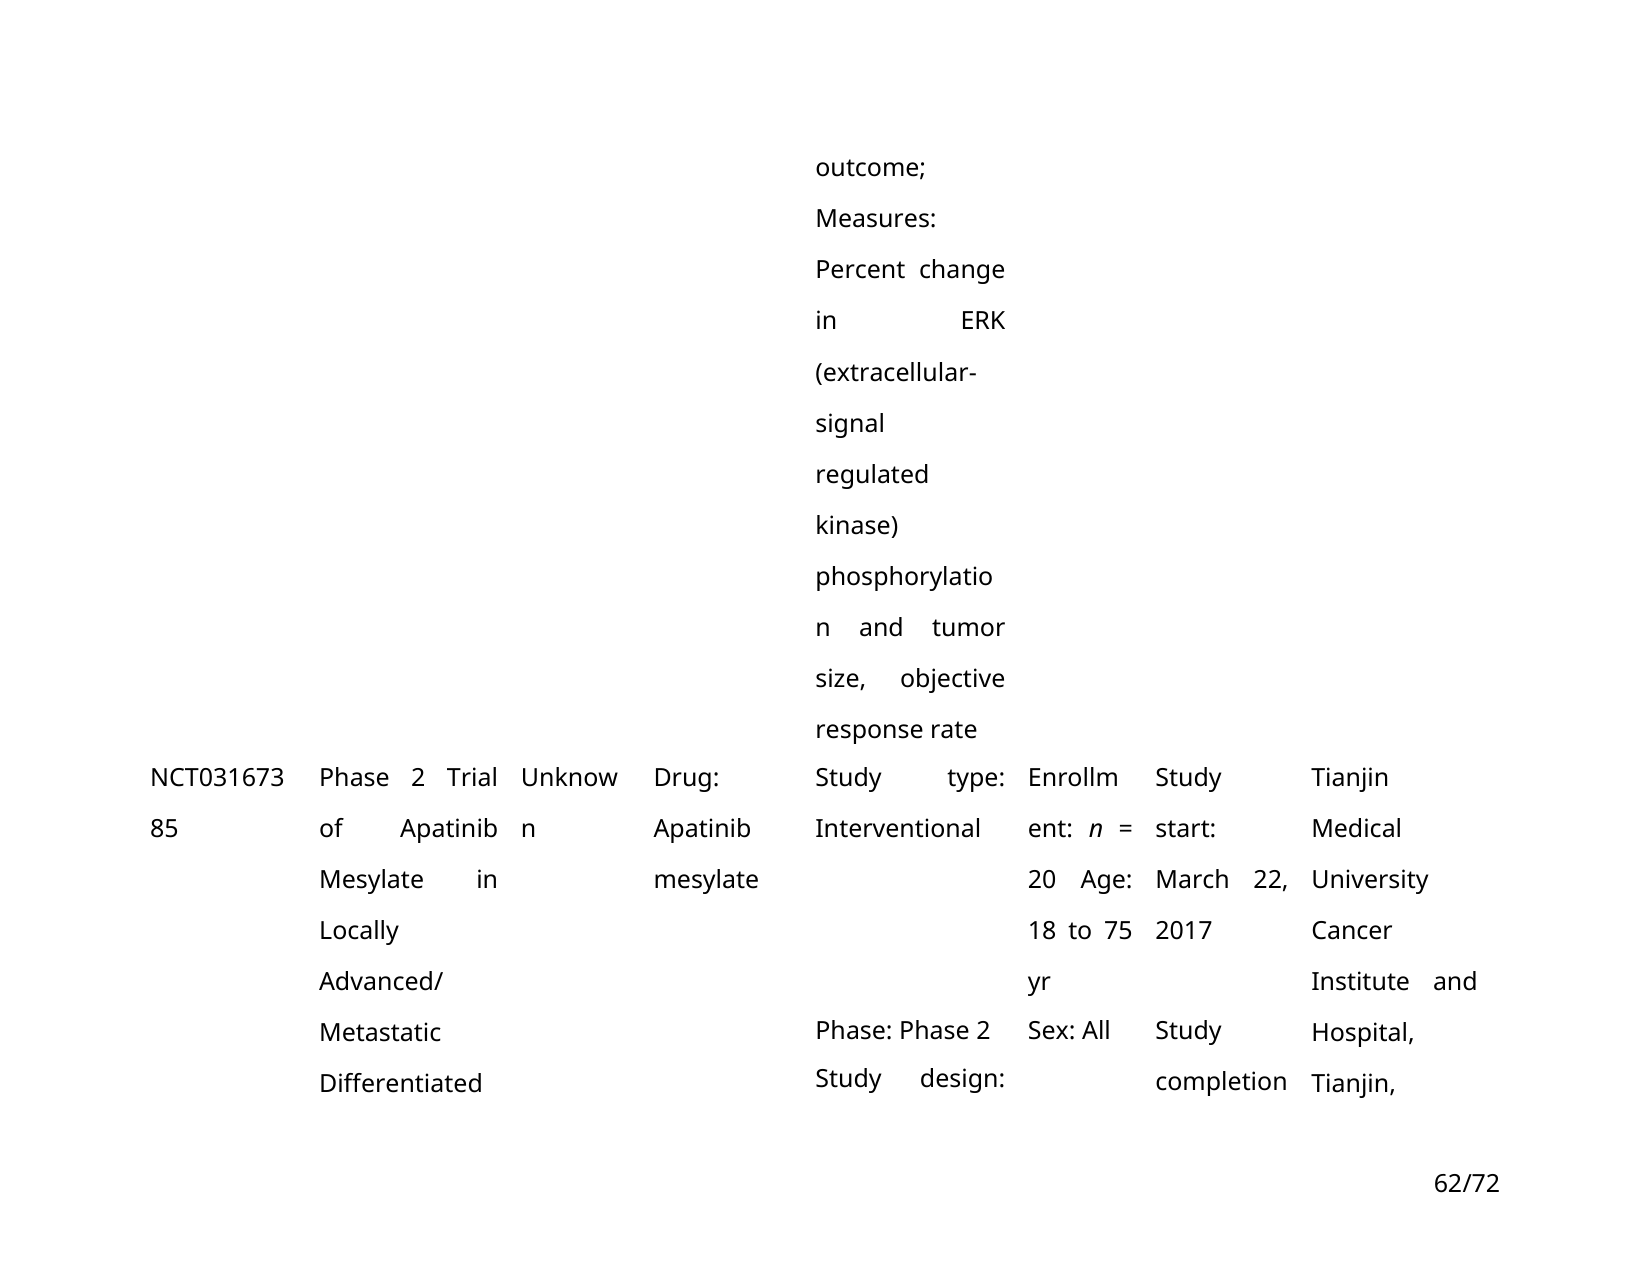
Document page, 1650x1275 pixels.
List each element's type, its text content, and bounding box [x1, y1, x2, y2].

table_cell Drug: Apatinib mesylate [642, 760, 804, 1125]
table_cell Study type: Interventional [804, 760, 1016, 1012]
table_cell Sex: All [1016, 1012, 1144, 1125]
table_cell NCT03167385 [139, 760, 308, 1125]
table_cell Study start: March 22, 2017 [1144, 760, 1300, 1012]
table_cell Tianjin Medical University Cancer Institute and Hospital, Tianjin, Tianjin, China [1300, 760, 1489, 1125]
table_cell Unknown [509, 760, 642, 1125]
table_cell Study completion: December 31, 2020 [1144, 1012, 1300, 1125]
table_cell Phase 2 Trial of Apatinib Mesylate in Locally Advanced/ Metastatic Differentiated Thyroid Carcinoma [308, 760, 509, 1125]
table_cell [804, 150, 1016, 760]
table_cell Phase: Phase 2 [804, 1012, 1016, 1061]
table_cell Enrollment: n = 20 Age: 18 to 75 yr [1016, 760, 1144, 1012]
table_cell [804, 1061, 1016, 1125]
